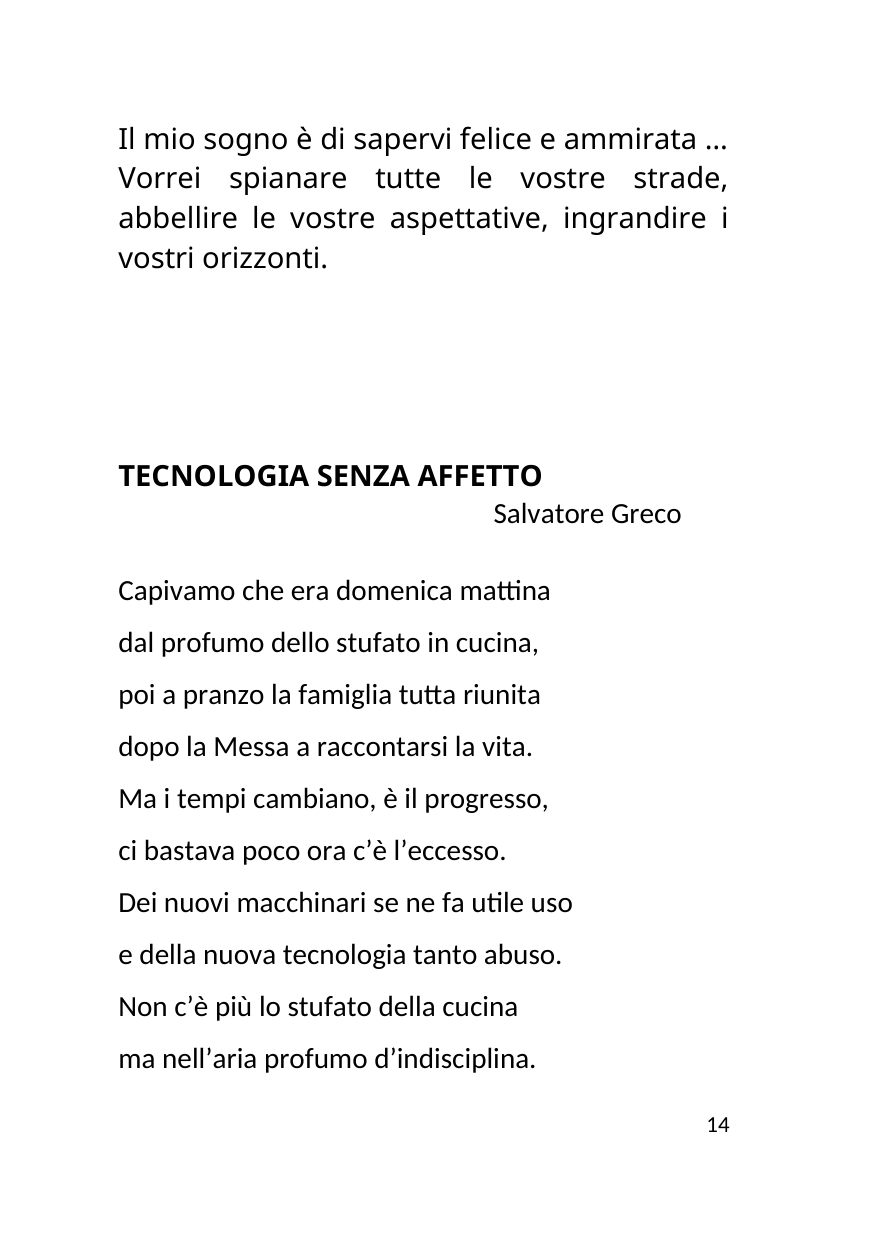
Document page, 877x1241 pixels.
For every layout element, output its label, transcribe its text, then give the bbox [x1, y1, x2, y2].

text Capivamo che era domenica mattina [118, 558, 729, 610]
text Dei nuovi macchinari se ne fa utile uso [118, 871, 729, 923]
text ci bastava poco ora c’è l’eccesso. [118, 819, 729, 871]
text poi a pranzo la famiglia tutta riunita [118, 662, 729, 714]
text Ma i tempi cambiano, è il progresso, [118, 767, 729, 819]
text Salvatore Greco [118, 495, 729, 530]
text dopo la Messa a raccontarsi la vita. [118, 714, 729, 767]
text dal profumo dello stufato in cucina, [118, 610, 729, 662]
text Il mio sogno è di sapervi felice e ammirata … Vorrei spianare tutte le vostre strade, abbellire le vostre aspettative, ingrandire i vostri orizzonti. [118, 118, 729, 277]
text e della nuova tecnologia tanto abuso. Non c’è più lo stufato della cucina [118, 923, 729, 1027]
text TECNOLOGIA SENZA AFFETTO [118, 455, 729, 495]
text ma nell’aria profumo d’indisciplina. [118, 1027, 729, 1079]
